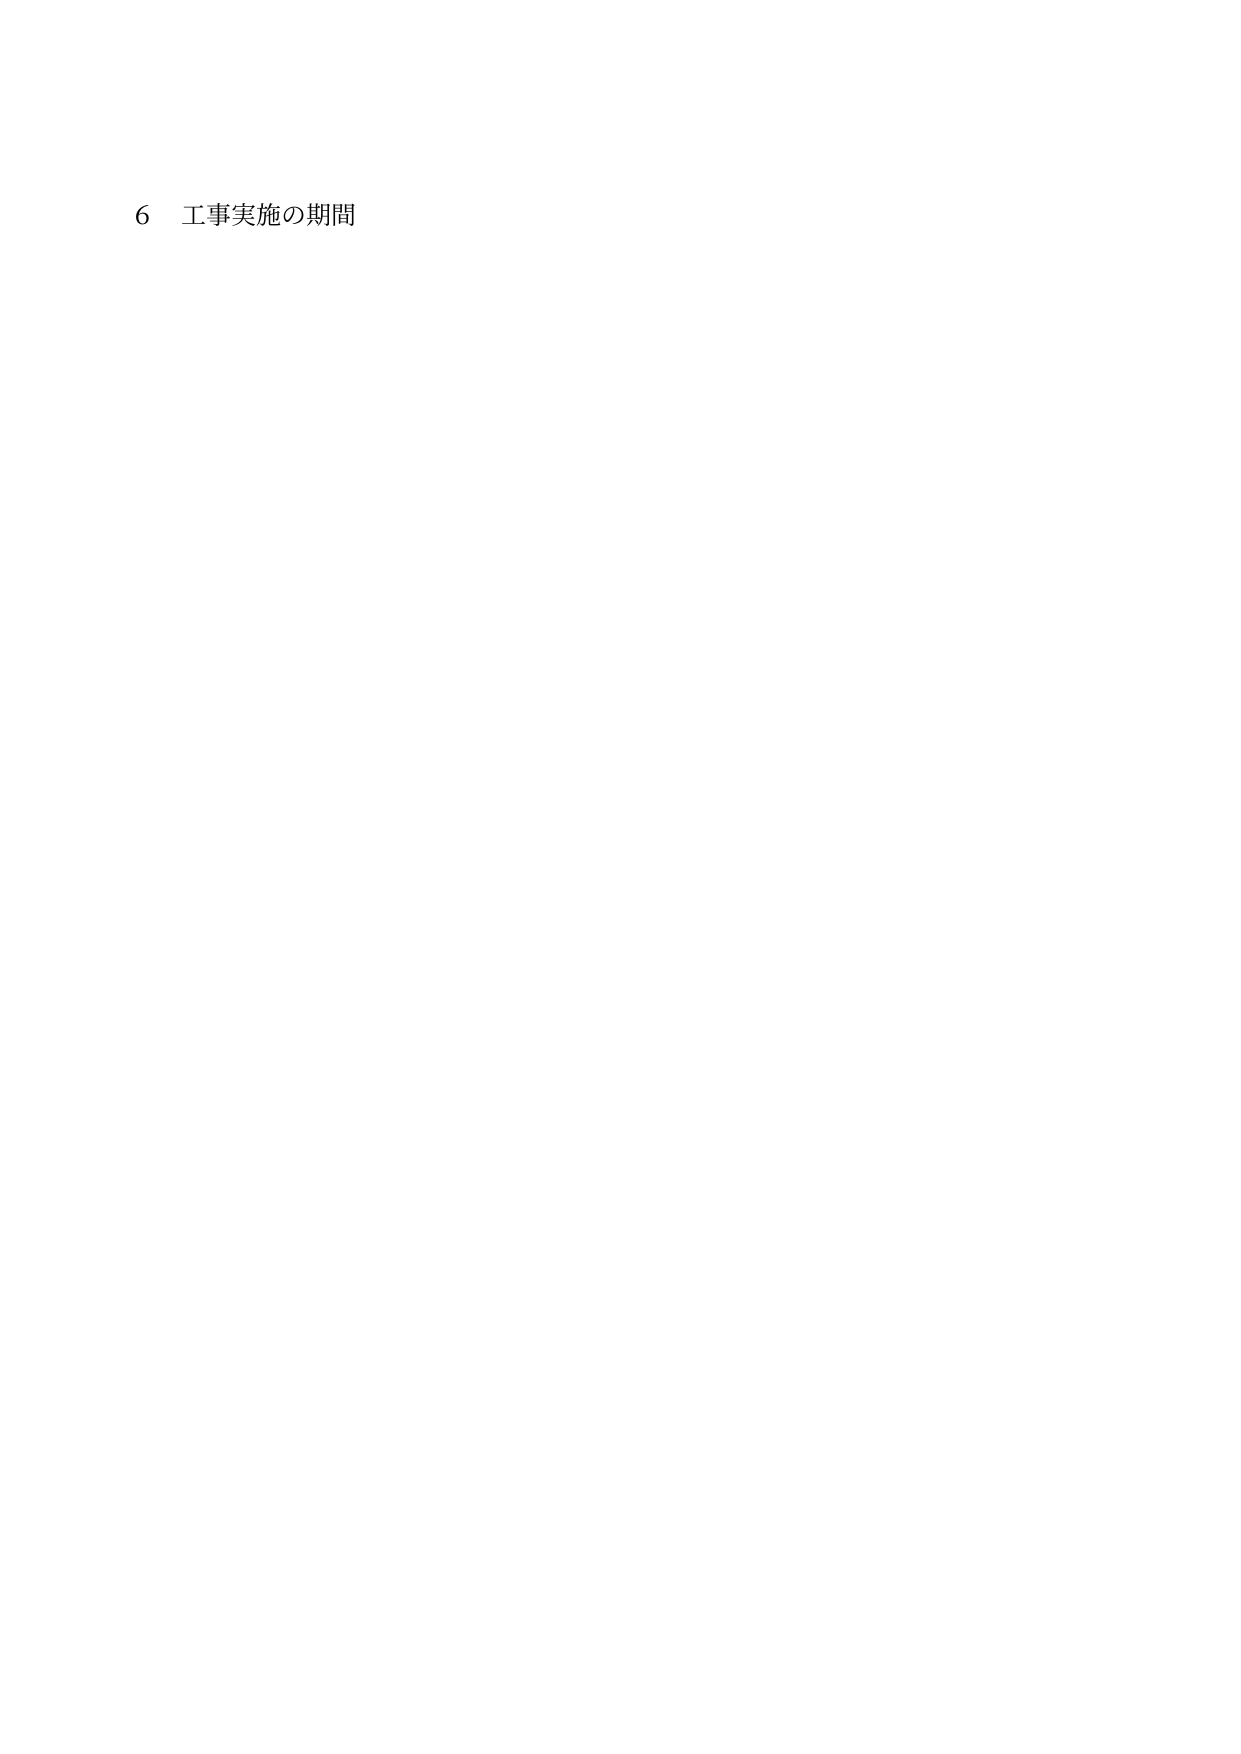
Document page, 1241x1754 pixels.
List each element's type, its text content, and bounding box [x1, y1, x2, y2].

text ６ 工事実施の期間 [131, 179, 1109, 249]
